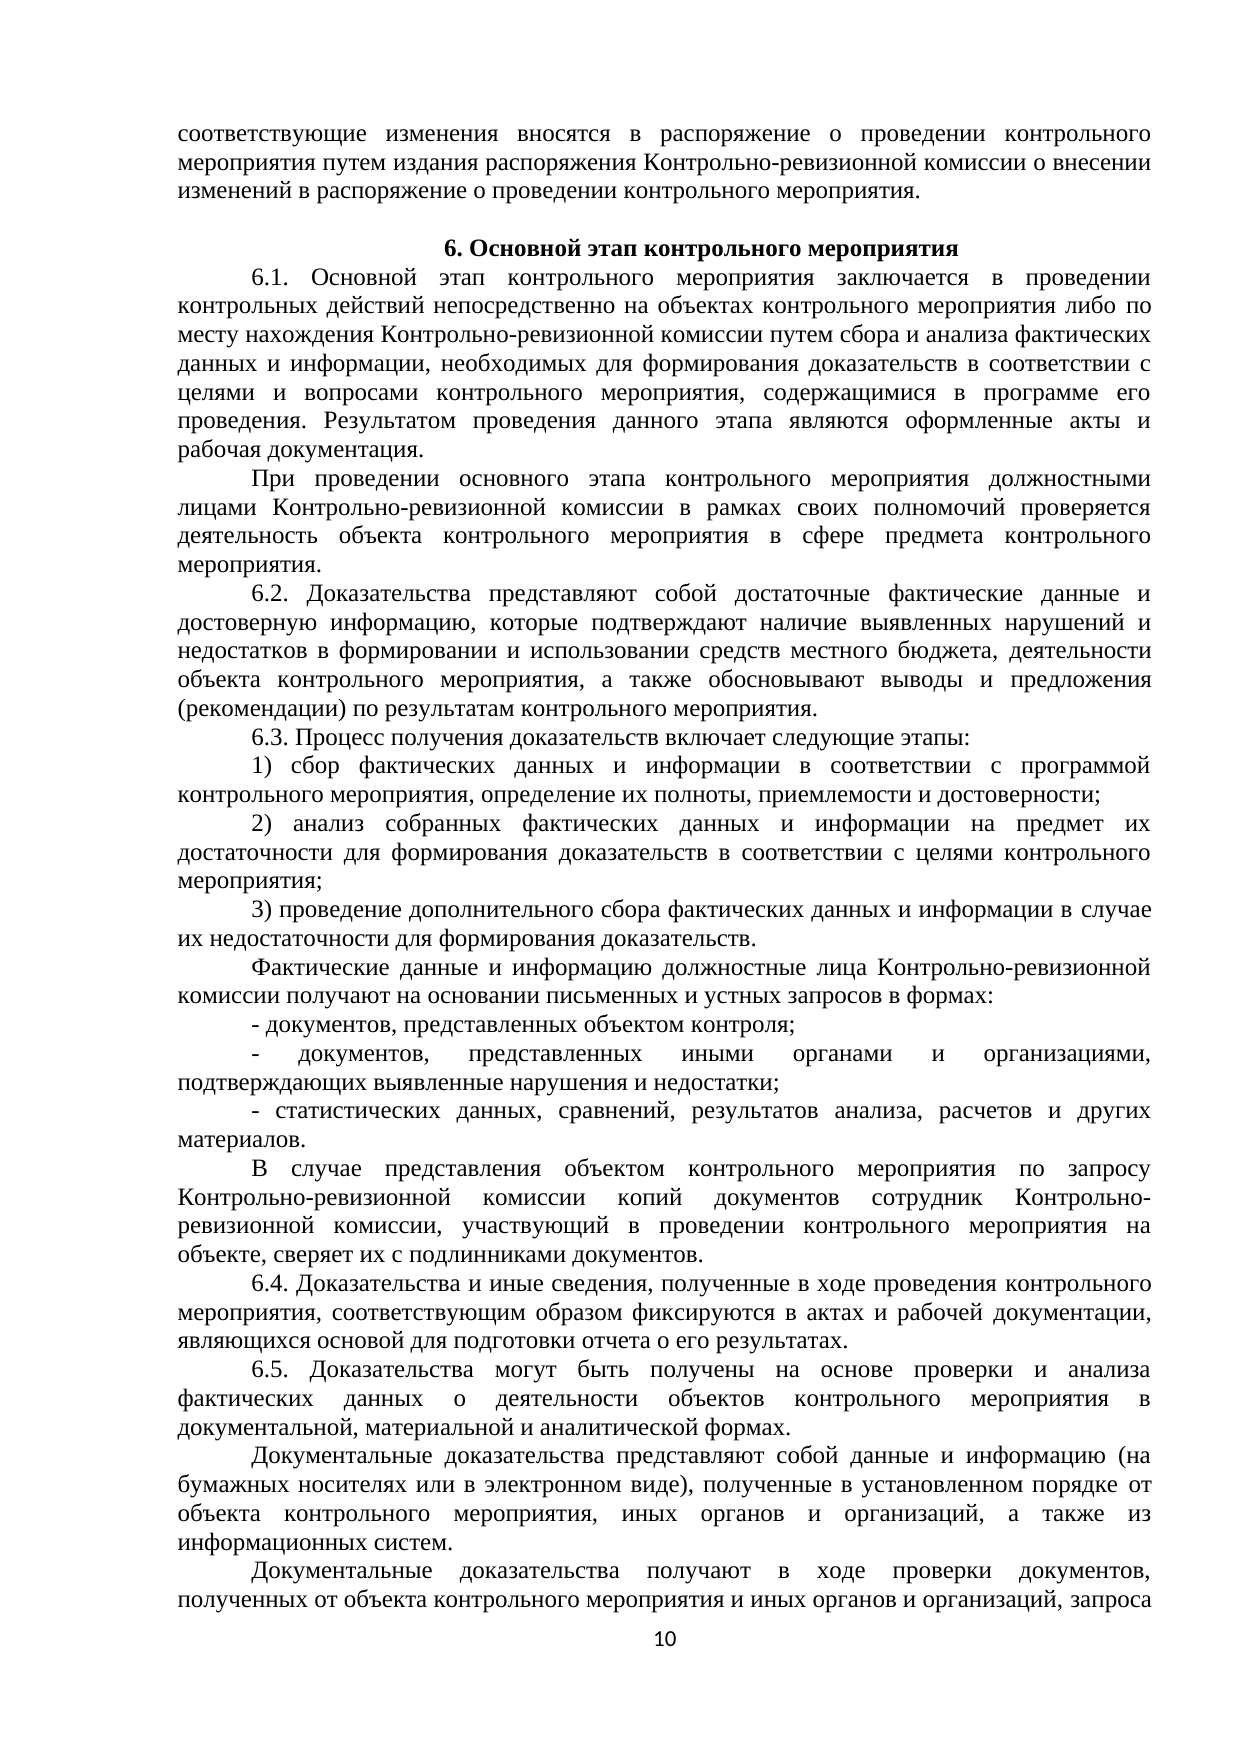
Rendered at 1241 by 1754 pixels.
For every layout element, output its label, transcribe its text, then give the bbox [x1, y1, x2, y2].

text В случае представления объектом контрольного мероприятия по запросу Контрольно-ревизионной комиссии копий документов сотрудник Контрольно-ревизионной комиссии, участвующий в проведении контрольного мероприятия на объекте, сверяет их с подлинниками документов. [177, 1153, 1152, 1268]
text - документов, представленных объектом контроля; [177, 1009, 1152, 1038]
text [177, 1556, 1152, 1613]
text 6.3. Процесс получения доказательств включает следующие этапы: [177, 722, 1152, 751]
text При проведении основного этапа контрольного мероприятия должностными лицами Контрольно-ревизионной комиссии в рамках своих полномочий проверяется деятельность объекта контрольного мероприятия в сфере предмета контрольного мероприятия. [177, 463, 1152, 578]
text 1) сбор фактических данных и информации в соответствии с программой контрольного мероприятия, определение их полноты, приемлемости и достоверности; [177, 751, 1152, 808]
text Фактические данные и информацию должностные лица Контрольно-ревизионной комиссии получают на основании письменных и устных запросов в формах: [177, 952, 1152, 1009]
text 6.1. Основной этап контрольного мероприятия заключается в проведении контрольных действий непосредственно на объектах контрольного мероприятия либо по месту нахождения Контрольно-ревизионной комиссии путем сбора и анализа фактических данных и информации, необходимых для формирования доказательств в соответствии с целями и вопросами контрольного мероприятия, содержащимися в программе его проведения. Результатом проведения данного этапа являются оформленные акты и рабочая документация. [177, 262, 1152, 463]
text Документальные доказательства представляют собой данные и информацию (на бумажных носителях или в электронном виде), полученные в установленном порядке от объекта контрольного мероприятия, иных органов и организаций, а также из информационных систем. [177, 1441, 1152, 1556]
text 6.4. Доказательства и иные сведения, полученные в ходе проведения контрольного мероприятия, соответствующим образом фиксируются в актах и рабочей документации, являющихся основой для подготовки отчета о его результатах. [177, 1268, 1152, 1354]
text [177, 118, 1152, 204]
text 6.2. Доказательства представляют собой достаточные фактические данные и достоверную информацию, которые подтверждают наличие выявленных нарушений и недостатков в формировании и использовании средств местного бюджета, деятельности объекта контрольного мероприятия, а также обосновывают выводы и предложения (рекомендации) по результатам контрольного мероприятия. [177, 578, 1152, 722]
text 6.5. Доказательства могут быть получены на основе проверки и анализа фактических данных о деятельности объектов контрольного мероприятия в документальной, материальной и аналитической формах. [177, 1354, 1152, 1441]
text - документов, представленных иными органами и организациями, подтверждающих выявленные нарушения и недостатки; [177, 1038, 1152, 1096]
text - статистических данных, сравнений, результатов анализа, расчетов и других материалов. [177, 1096, 1152, 1153]
text 6. Основной этап контрольного мероприятия [177, 233, 1152, 262]
text 3) проведение дополнительного сбора фактических данных и информации в случае их недостаточности для формирования доказательств. [177, 894, 1152, 952]
text 2) анализ собранных фактических данных и информации на предмет их достаточности для формирования доказательств в соответствии с целями контрольного мероприятия; [177, 808, 1152, 894]
